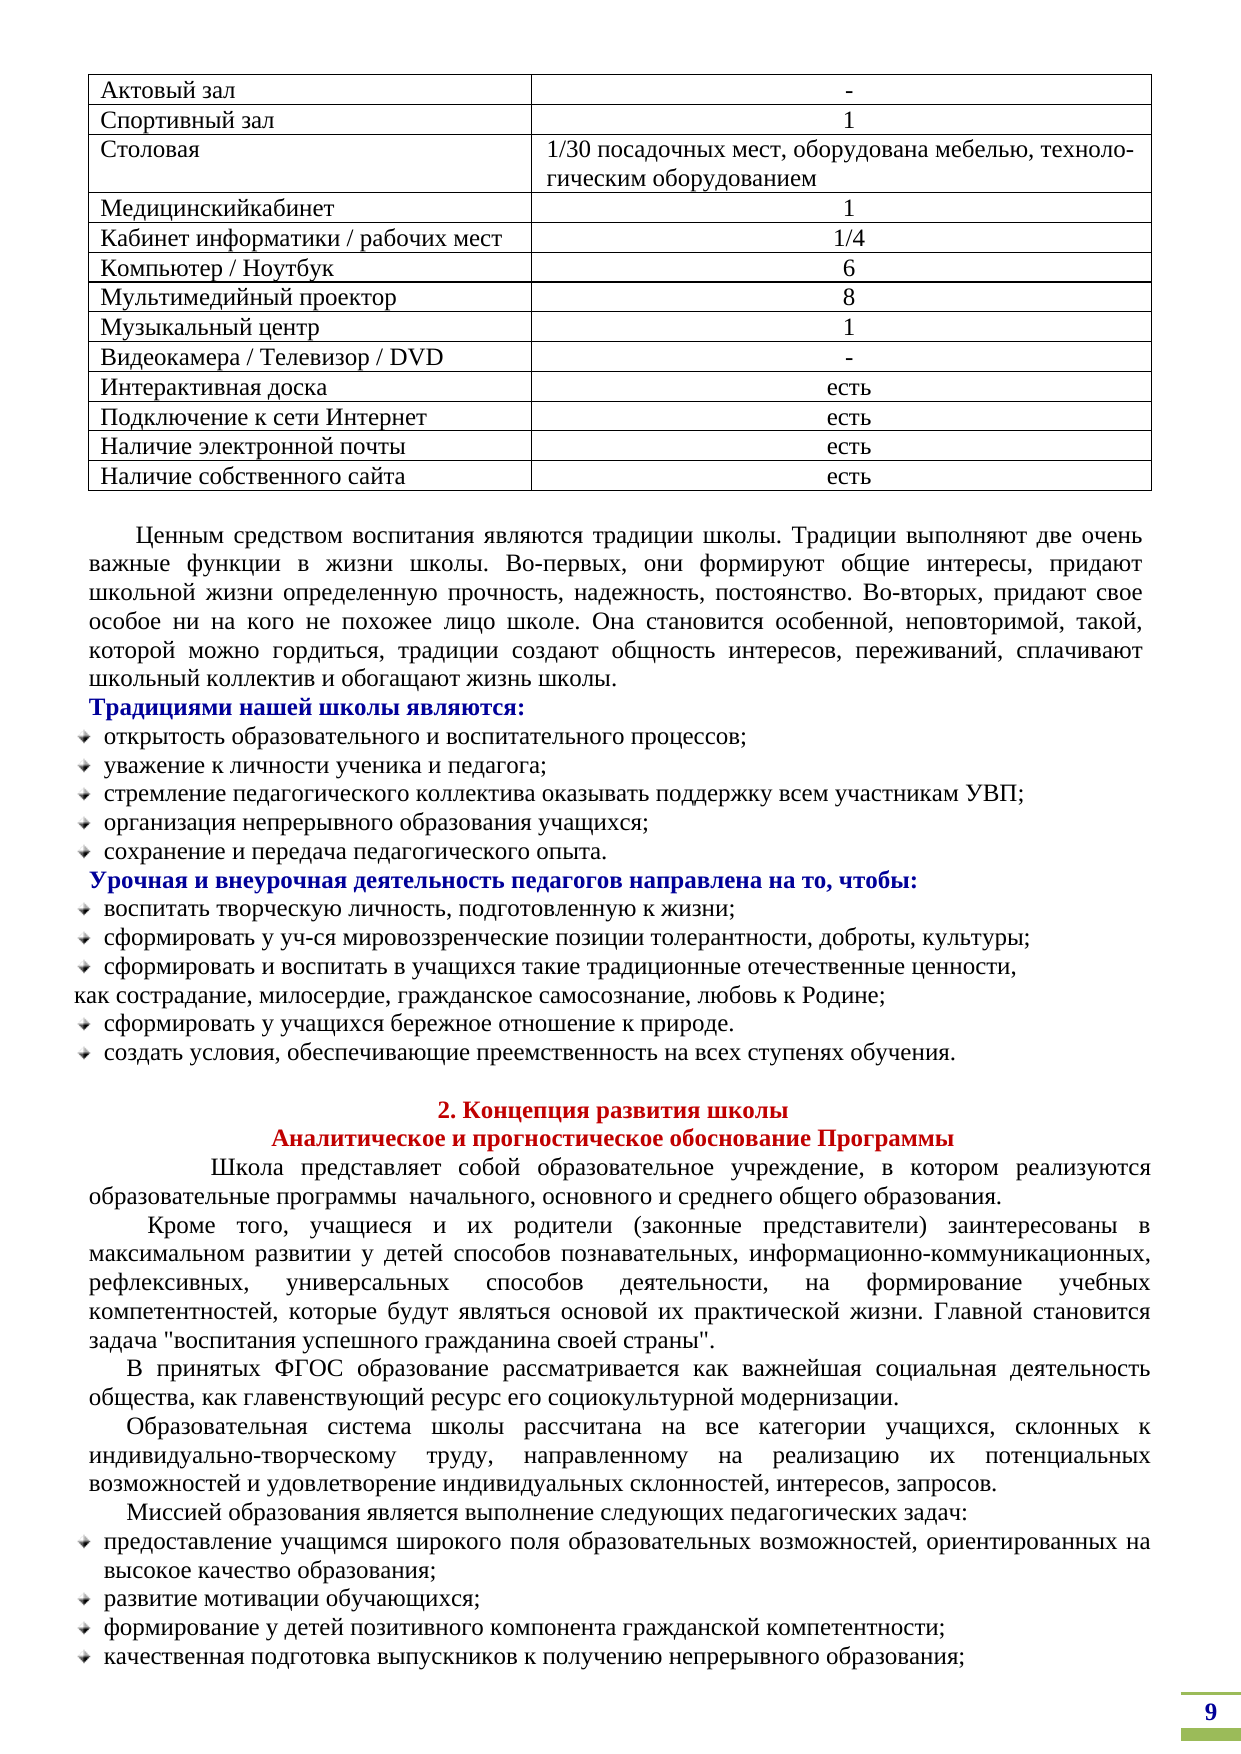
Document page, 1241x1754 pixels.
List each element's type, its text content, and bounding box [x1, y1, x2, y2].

table_cell Музыкальный центр [89, 312, 531, 341]
list предоставление учащимся широкого поля образовательных возможностей, ориентированных на высокое качество образования; [74, 1526, 1152, 1583]
picture [75, 1619, 92, 1636]
list сформировать у учащихся бережное отношение к природе. [74, 1008, 1152, 1037]
text В принятых ФГОС образование рассматривается как важнейшая социальная деятельность общества, как главенствующий ресурс его социокультурной модернизации. [89, 1353, 1152, 1411]
table_cell есть [532, 461, 1151, 490]
text Миссией образования является выполнение следующих педагогических задач: [89, 1497, 1152, 1526]
picture [75, 842, 92, 860]
picture [75, 900, 92, 917]
table_cell 1/4 [532, 223, 1151, 252]
table_cell есть [532, 372, 1151, 401]
list создать условия, обеспечивающие преемственность на всех ступенях обучения. [74, 1037, 1152, 1066]
list открытость образовательного и воспитательного процессов; [74, 721, 1144, 750]
list формирование у детей позитивного компонента гражданской компетентности; [74, 1612, 1152, 1641]
list сформировать и воспитать в учащихся такие традиционные отечественные ценности, [74, 951, 1152, 980]
table_cell 1 [532, 312, 1151, 341]
table_cell 6 [532, 253, 1151, 281]
text Кроме того, учащиеся и их родители (законные представители) заинтересованы в максимальном развитии у детей способов познавательных, информационно-коммуникационных, рефлексивных, универсальных способов деятельности, на формирование учебных компетентностей, которые будут являться основой их практической жизни. Главной становится задача "воспитания успешного гражданина своей страны". [89, 1210, 1152, 1353]
table_cell Мультимедийный проектор [89, 283, 531, 311]
text Образовательная система школы рассчитана на все категории учащихся, склонных к индивидуально-творческому труду, направленному на реализацию их потенциальных возможностей и удовлетворение индивидуальных склонностей, интересов, запросов. [89, 1411, 1152, 1497]
picture [75, 1647, 92, 1665]
picture [75, 1532, 92, 1550]
picture [75, 957, 92, 975]
table_cell - [532, 342, 1151, 371]
list воспитать творческую личность, подготовленную к жизни; [74, 893, 1152, 922]
list сформировать у уч-ся мировоззренческие позиции толерантности, доброты, культуры; [74, 922, 1152, 951]
table_cell Наличие собственного сайта [89, 461, 531, 490]
table_cell Актовый зал [89, 75, 531, 104]
table_cell Интерактивная доска [89, 372, 531, 401]
text Ценным средством воспитания являются традиции школы. Традиции выполняют две очень важные функции в жизни школы. Во-первых, они формируют общие интересы, придают школьной жизни определенную прочность, надежность, постоянство. Во-вторых, придают свое особое ни на кого не похожее лицо школе. Она становится особенной, неповторимой, такой, которой можно гордиться, традиции создают общность интересов, переживаний, сплачивают школьный коллектив и обогащают жизнь школы. [89, 520, 1144, 692]
text Школа представляет собой образовательное учреждение, в котором реализуются образовательные программы начального, основного и среднего общего образования. [89, 1152, 1152, 1210]
text 2. Концепция развития школы [89, 1095, 1137, 1123]
list организация непрерывного образования учащихся; [74, 807, 1144, 836]
picture [75, 756, 92, 774]
table_cell есть [532, 431, 1151, 460]
table_cell 1 [532, 105, 1151, 133]
picture [75, 785, 92, 802]
list развитие мотивации обучающихся; [74, 1583, 1152, 1612]
list уважение к личности ученика и педагога; [74, 750, 1144, 778]
picture [75, 1015, 92, 1032]
table_cell 1/30 посадочных мест, оборудована мебелью, техноло-гическим оборудованием [532, 135, 1151, 192]
table_cell Столовая [89, 135, 531, 192]
picture [75, 814, 92, 831]
picture [75, 1590, 92, 1607]
table_cell Подключение к сети Интернет [89, 402, 531, 430]
picture [75, 929, 92, 946]
list качественная подготовка выпускников к получению непрерывного образования; [74, 1641, 1152, 1670]
table_cell - [532, 75, 1151, 104]
table_cell Медицинскийкабинет [89, 193, 531, 222]
table_cell 8 [532, 283, 1151, 311]
list сохранение и передача педагогического опыта. [74, 836, 1144, 865]
text Традициями нашей школы являются: [89, 692, 1144, 721]
picture [75, 727, 92, 745]
table_cell есть [532, 402, 1151, 430]
table_cell Наличие электронной почты [89, 431, 531, 460]
table_cell Компьютер / Ноутбук [89, 253, 531, 281]
table_cell Спортивный зал [89, 105, 531, 133]
picture [75, 1044, 92, 1061]
table_cell 1 [532, 193, 1151, 222]
text Аналитическое и прогностическое обоснование Программы [89, 1123, 1137, 1152]
list стремление педагогического коллектива оказывать поддержку всем участникам УВП; [74, 778, 1152, 807]
text как сострадание, милосердие, гражданское самосознание, любовь к Родине; [74, 980, 1152, 1008]
text Урочная и внеурочная деятельность педагогов направлена на то, чтобы: [89, 865, 1144, 893]
table_cell Видеокамера / Телевизор / DVD [89, 342, 531, 371]
table_cell Кабинет информатики / рабочих мест [89, 223, 531, 252]
